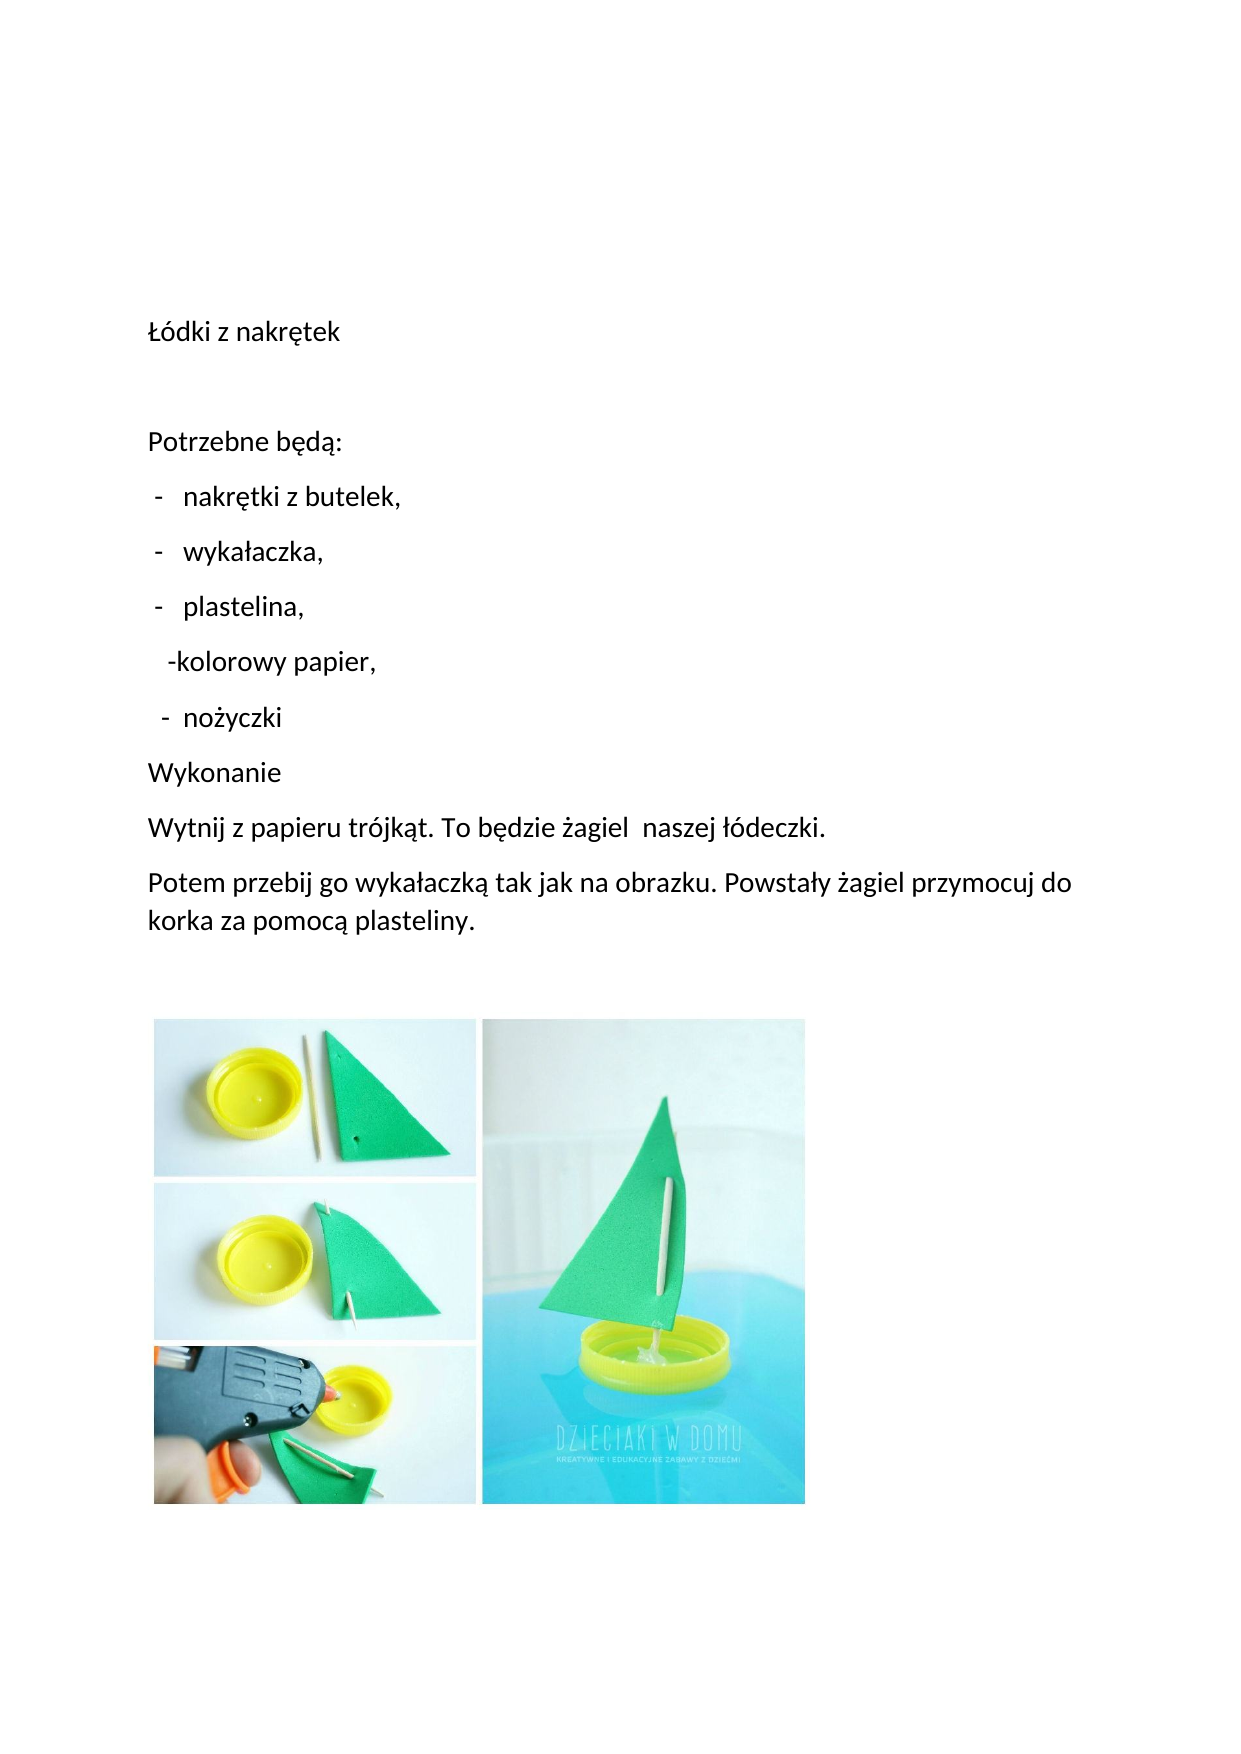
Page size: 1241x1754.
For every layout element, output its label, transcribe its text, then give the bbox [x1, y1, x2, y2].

text - nakrętki z butelek, [148, 478, 1093, 514]
text Łódki z nakrętek [148, 313, 1093, 348]
text - wykałaczka, [148, 533, 1093, 569]
text - plastelina, [148, 588, 1093, 624]
text Potrzebne będą: [148, 423, 1093, 459]
text -kolorowy papier, [148, 643, 1093, 679]
text Wykonanie [148, 754, 1093, 789]
picture [147, 1012, 810, 1510]
text Potem przebij go wykałaczką tak jak na obrazku. Powstały żagiel przymocuj do korka za pomocą plasteliny. [148, 864, 1093, 938]
text Wytnij z papieru trójkąt. To będzie żagiel naszej łódeczki. [148, 809, 1093, 844]
text - nożyczki [148, 699, 1093, 734]
